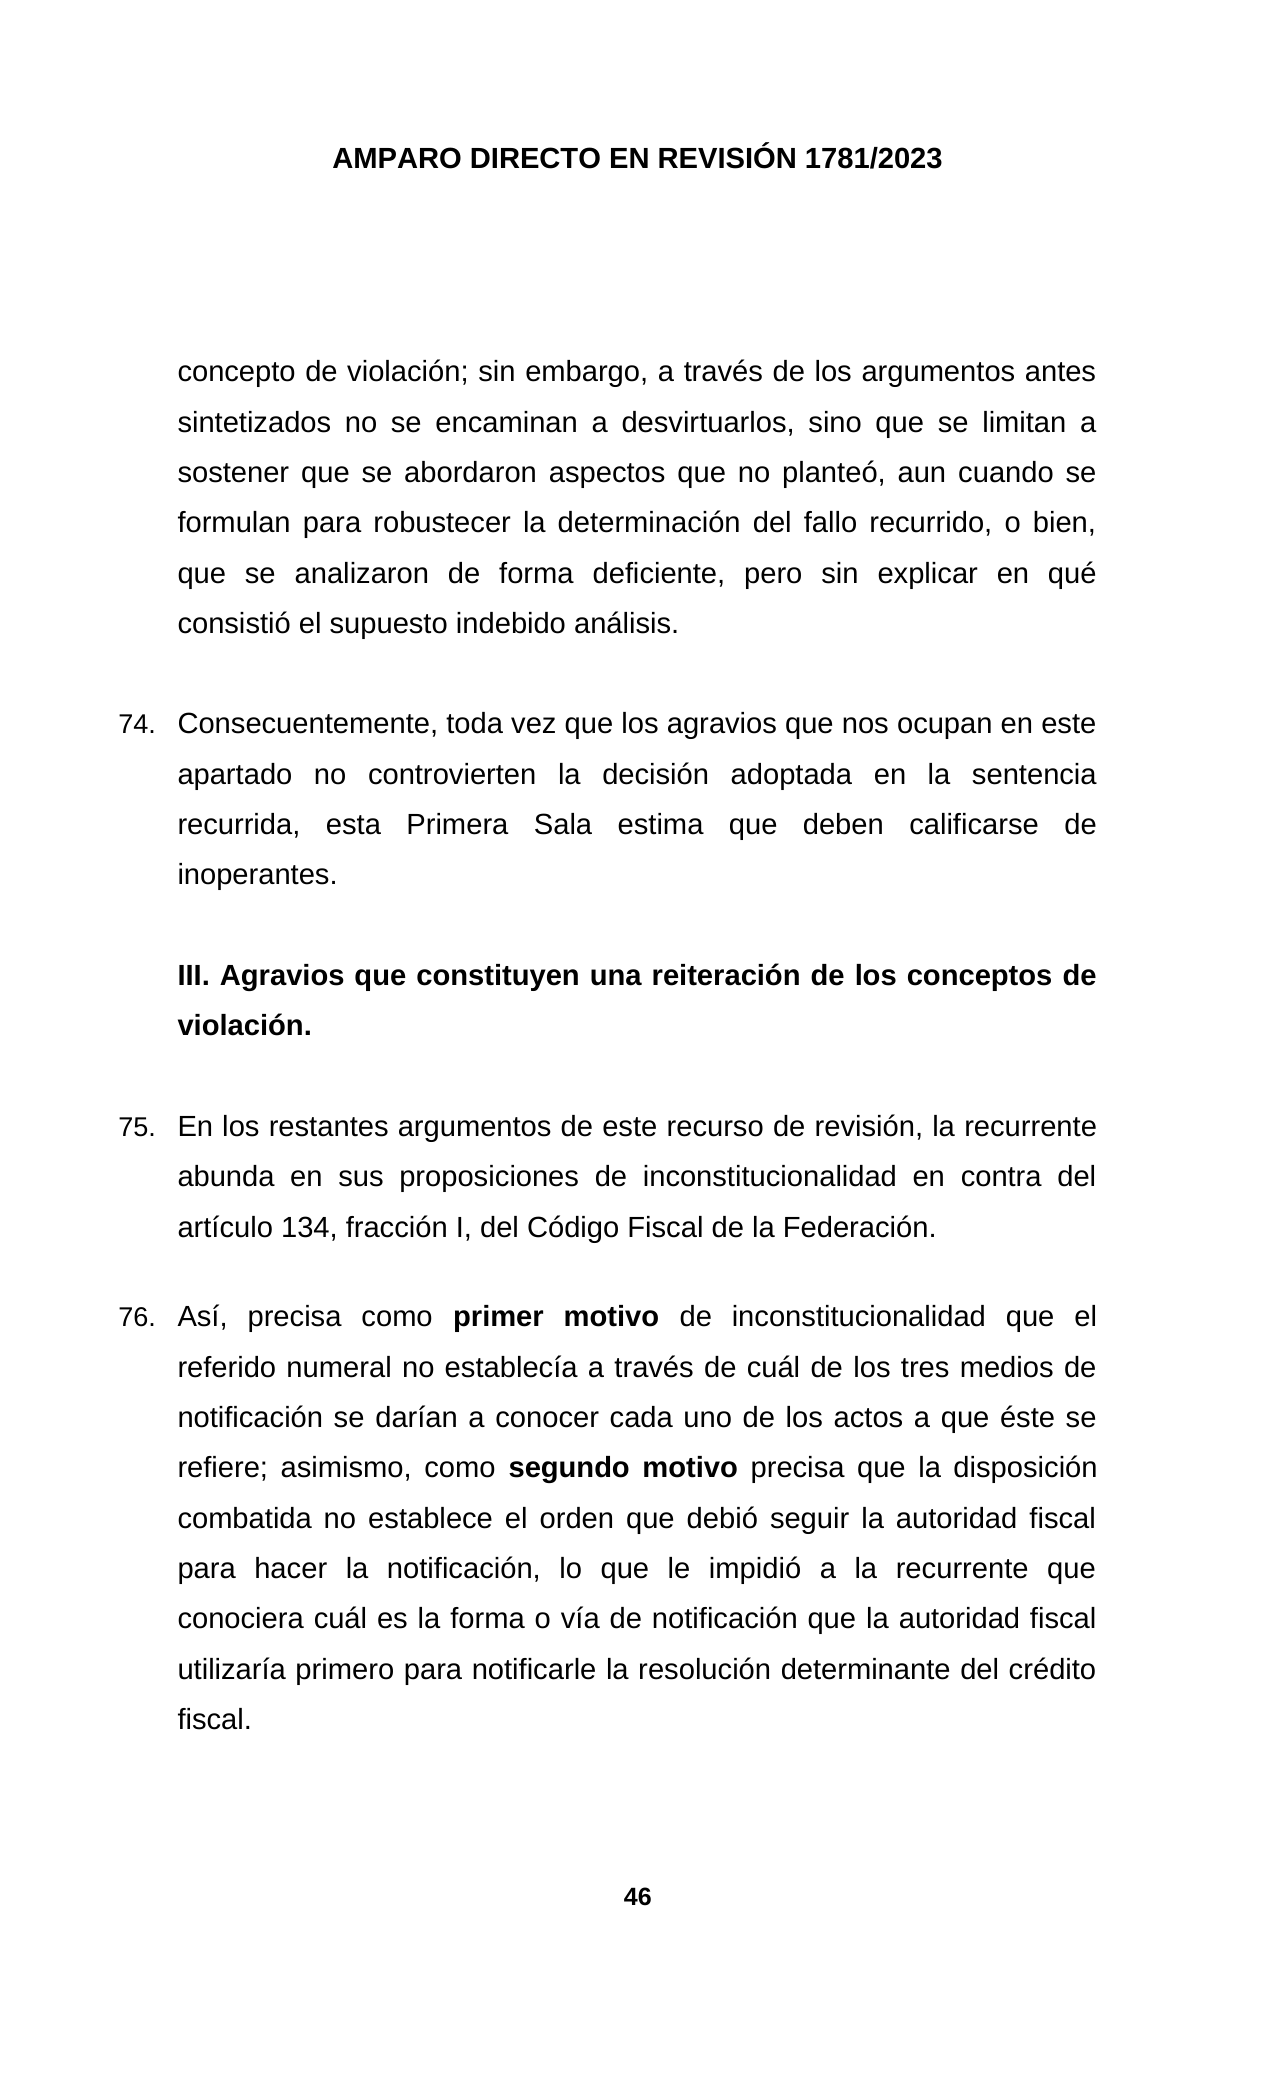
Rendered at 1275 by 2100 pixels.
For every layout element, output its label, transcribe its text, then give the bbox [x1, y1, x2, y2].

list En los restantes argumentos de este recurso de revisión, la recurrente abunda en sus proposiciones de inconstitucionalidad en contra del artículo 134, fracción I, del Código Fiscal de la Federación. [118, 1109, 1098, 1243]
list Consecuentemente, toda vez que los agravios que nos ocupan en este apartado no controvierten la decisión adoptada en la sentencia recurrida, esta Primera Sala estima que deben calificarse de inoperantes. [118, 707, 1098, 891]
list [118, 354, 1098, 639]
list III. Agravios que constituyen una reiteración de los conceptos de violación. [177, 958, 1098, 1042]
list Así, precisa como primer motivo de inconstitucionalidad que el referido numeral no establecía a través de cuál de los tres medios de notificación se darían a conocer cada uno de los actos a que éste se refiere; asimismo, como segundo motivo precisa que la disposición combatida no establece el orden que debió seguir la autoridad fiscal para hacer la notificación, lo que le impidió a la recurrente que conociera cuál es la forma o vía de notificación que la autoridad fiscal utilizaría primero para notificarle la resolución determinante del crédito fiscal. [118, 1299, 1098, 1736]
